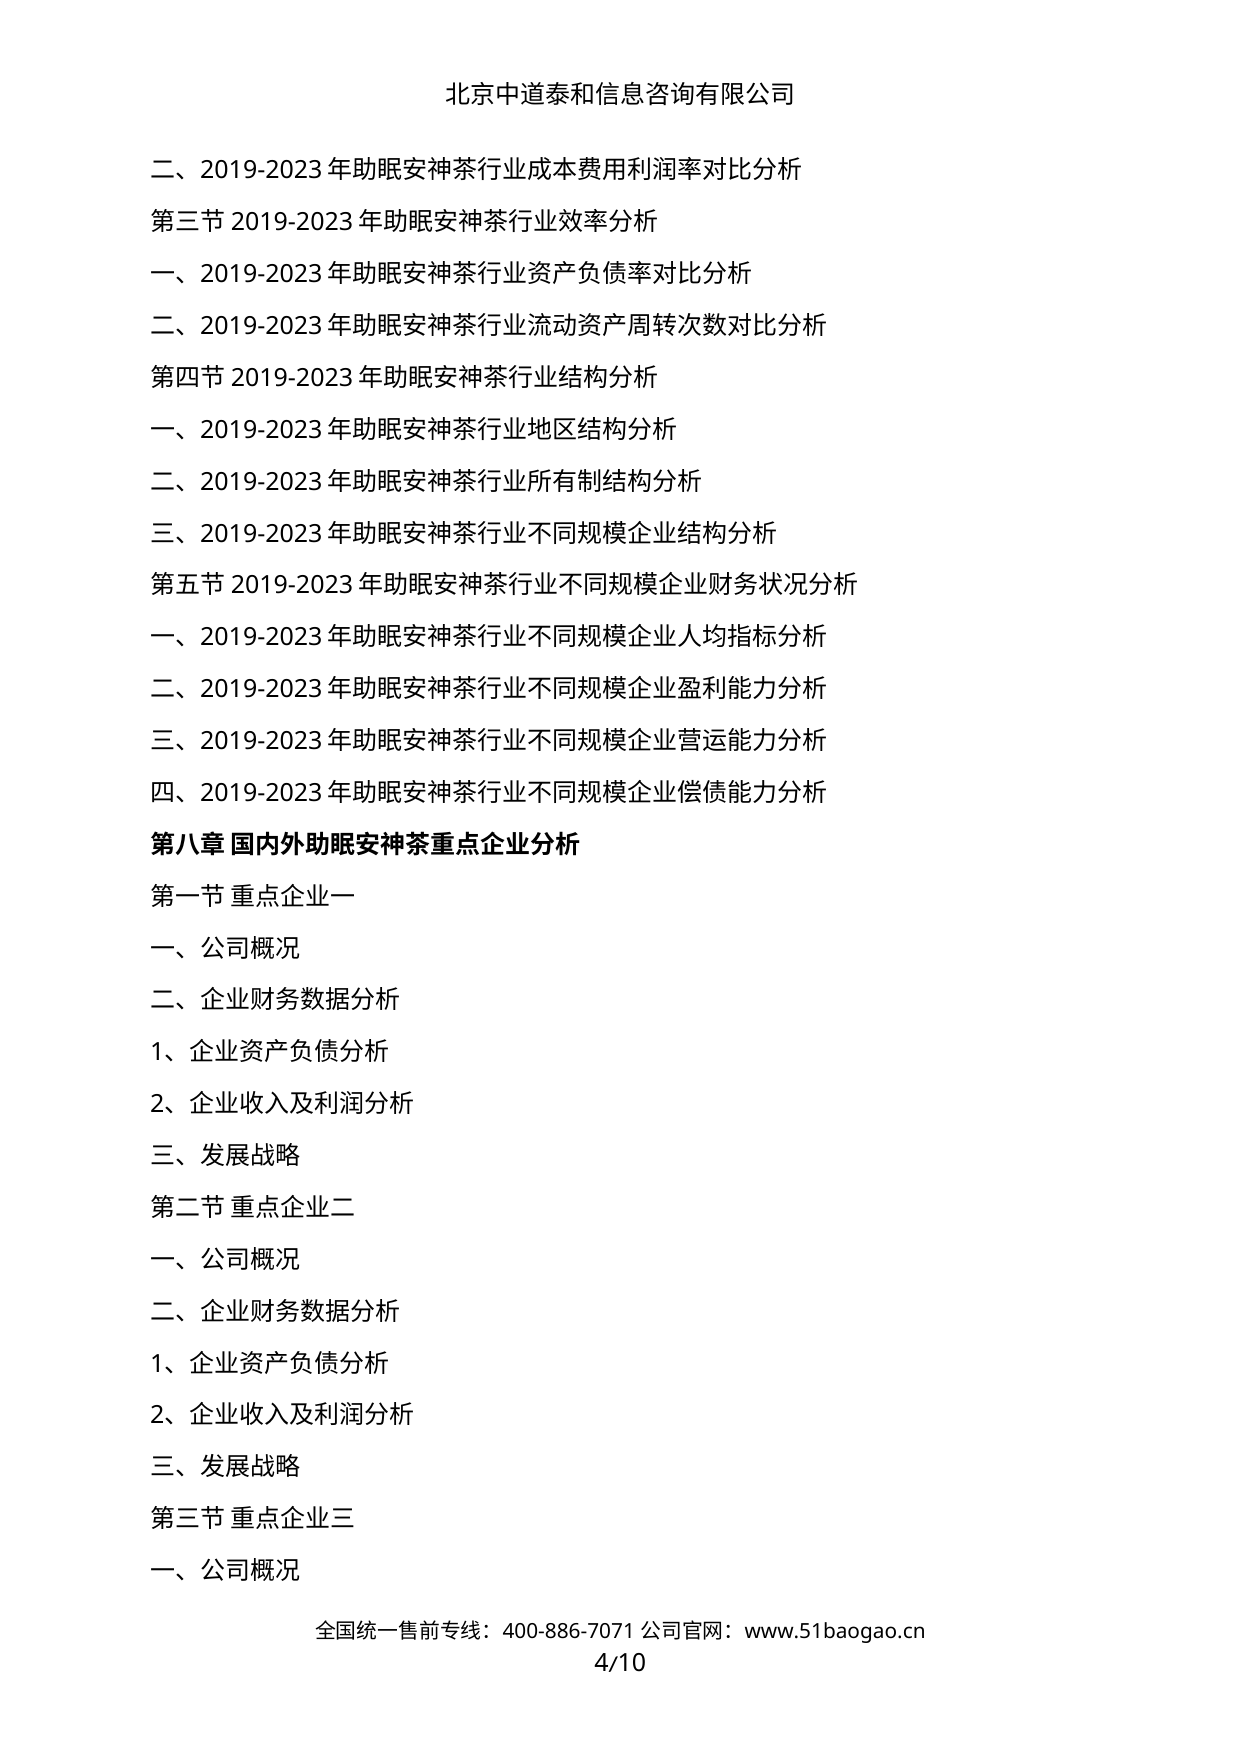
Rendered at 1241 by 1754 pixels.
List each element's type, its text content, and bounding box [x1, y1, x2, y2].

text 第三节 重点企业三 [150, 1499, 1090, 1535]
text 三、发展战略 [150, 1136, 1090, 1172]
text 一、2019-2023年助眠安神茶行业地区结构分析 [150, 409, 1090, 446]
text 一、2019-2023年助眠安神茶行业资产负债率对比分析 [150, 254, 1090, 290]
text 第三节 2019-2023年助眠安神茶行业效率分析 [150, 202, 1090, 238]
text 一、公司概况 [150, 1551, 1090, 1587]
text 第四节 2019-2023年助眠安神茶行业结构分析 [150, 357, 1090, 394]
text 二、企业财务数据分析 [150, 980, 1090, 1016]
text 1、企业资产负债分析 [150, 1032, 1090, 1068]
text 第五节 2019-2023年助眠安神茶行业不同规模企业财务状况分析 [150, 565, 1090, 601]
text 第二节 重点企业二 [150, 1187, 1090, 1224]
text 三、2019-2023年助眠安神茶行业不同规模企业营运能力分析 [150, 721, 1090, 757]
text 第一节 重点企业一 [150, 876, 1090, 912]
text 三、发展战略 [150, 1447, 1090, 1483]
text 三、2019-2023年助眠安神茶行业不同规模企业结构分析 [150, 513, 1090, 549]
text 2、企业收入及利润分析 [150, 1084, 1090, 1120]
text 一、2019-2023年助眠安神茶行业不同规模企业人均指标分析 [150, 617, 1090, 653]
text 二、企业财务数据分析 [150, 1291, 1090, 1327]
text 二、2019-2023年助眠安神茶行业不同规模企业盈利能力分析 [150, 669, 1090, 705]
text 2、企业收入及利润分析 [150, 1395, 1090, 1431]
text 第八章 国内外助眠安神茶重点企业分析 [150, 824, 1090, 861]
text 二、2019-2023年助眠安神茶行业流动资产周转次数对比分析 [150, 306, 1090, 342]
text 一、公司概况 [150, 928, 1090, 964]
text 二、2019-2023年助眠安神茶行业所有制结构分析 [150, 461, 1090, 497]
text 一、公司概况 [150, 1239, 1090, 1276]
text 二、2019-2023年助眠安神茶行业成本费用利润率对比分析 [150, 150, 1090, 186]
text 1、企业资产负债分析 [150, 1343, 1090, 1379]
text 四、2019-2023年助眠安神茶行业不同规模企业偿债能力分析 [150, 772, 1090, 809]
